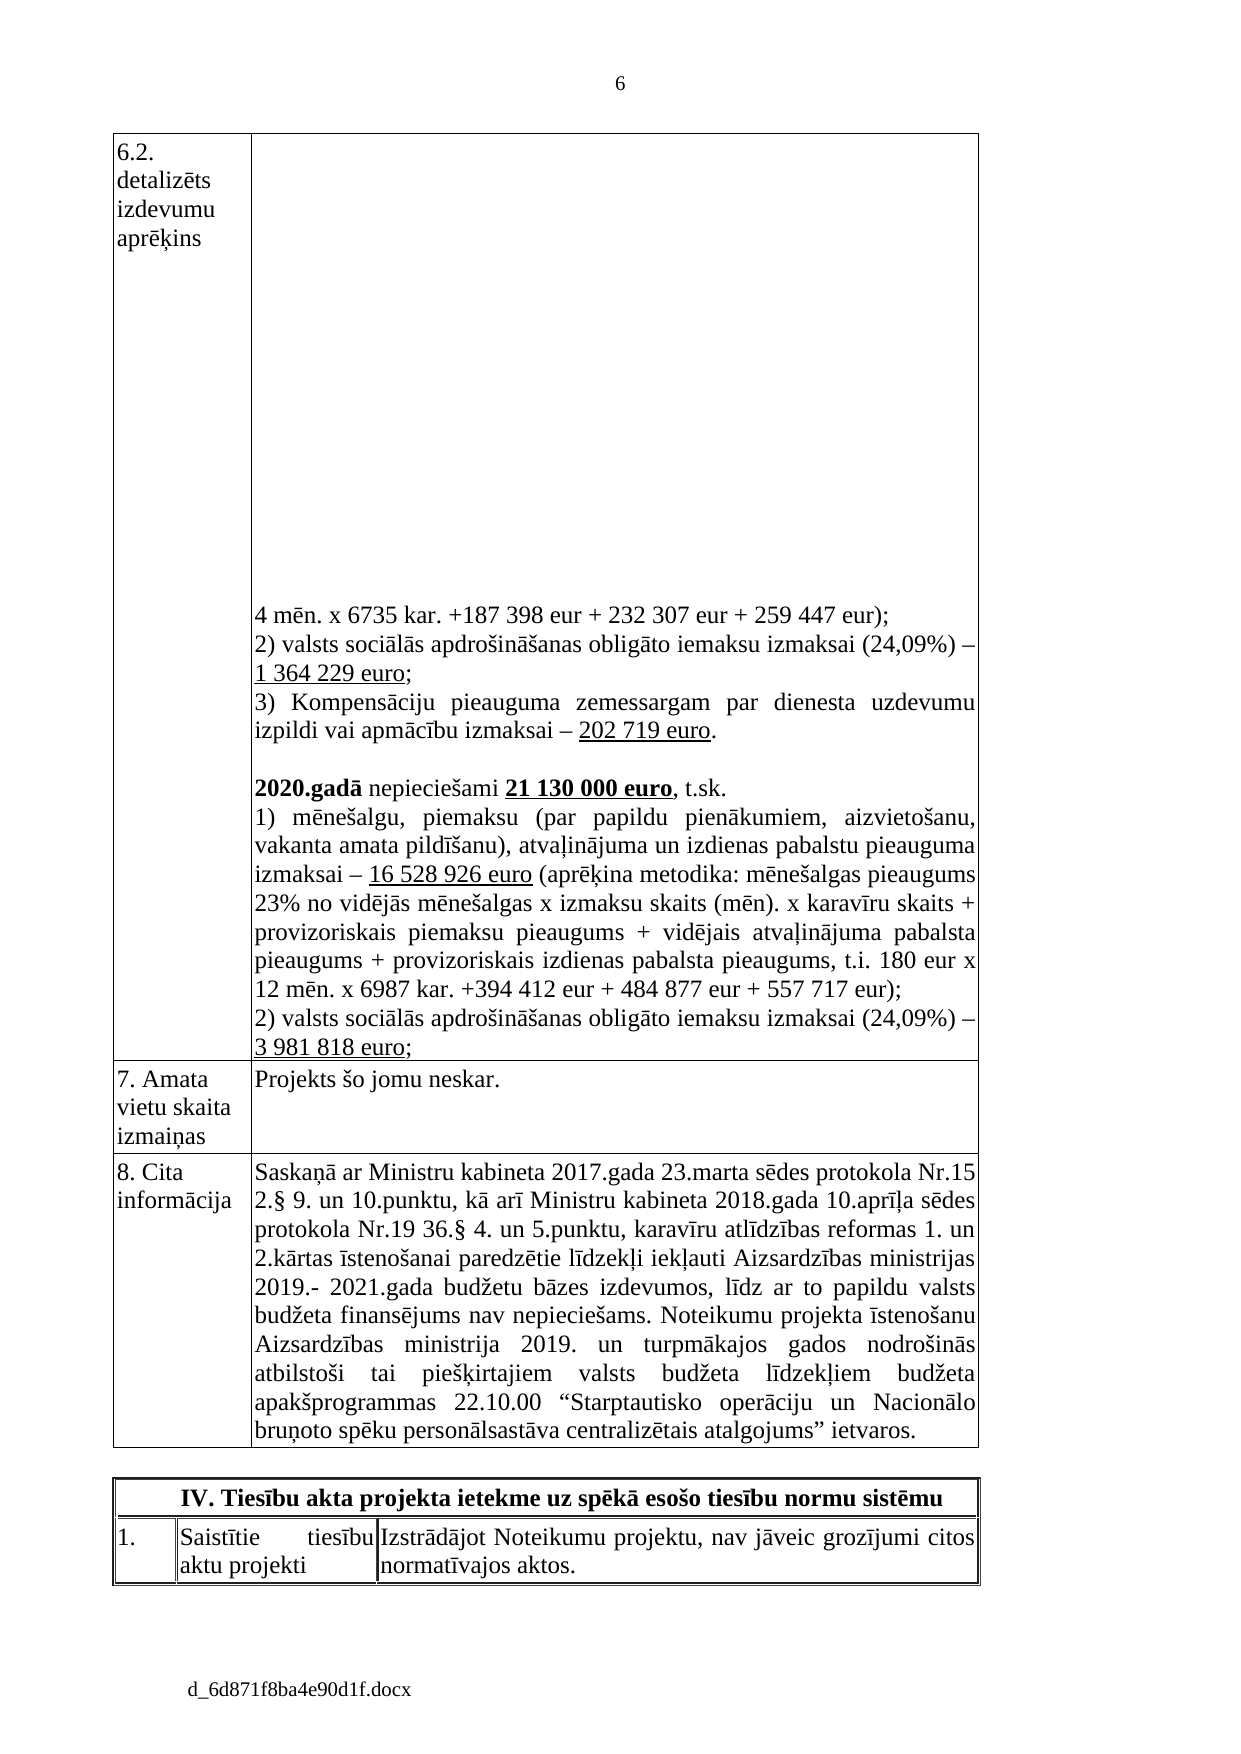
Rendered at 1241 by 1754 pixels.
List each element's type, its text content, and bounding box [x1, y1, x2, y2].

table_cell 6.2. detalizēts izdevumu aprēķins [114, 134, 251, 1060]
table_cell 7. Amata vietu skaita izmaiņas [114, 1061, 251, 1153]
table_cell Izstrādājot Noteikumu projektu, nav jāveic grozījumi citos normatīvajos aktos. [377, 1515, 978, 1582]
table_cell Saskaņā ar Ministru kabineta 2017.gada 23.marta sēdes protokola Nr.15 2.§ 9. un 10.punktu, kā arī Ministru kabineta 2018.gada 10.aprīļa sēdes protokola Nr.19 36.§ 4. un 5.punktu, karavīru atlīdzības reformas 1. un 2.kārtas īstenošanai paredzētie līdzekļi iekļauti Aizsardzības ministrijas 2019.- 2021.gada budžetu bāzes izdevumos, līdz ar to papildu valsts budžeta finansējums nav nepieciešams. Noteikumu projekta īstenošanu Aizsardzības ministrija 2019. un turpmākajos gados nodrošinās atbilstoši tai piešķirtajiem valsts budžeta līdzekļiem budžeta apakšprogrammas 22.10.00 “Starptautisko operāciju un Nacionālo bruņoto spēku personālsastāva centralizētais atalgojums” ietvaros. [252, 1154, 978, 1447]
table_cell Saistītie tiesību aktu projekti [176, 1519, 377, 1582]
table_cell 1. [116, 1515, 176, 1582]
table_cell Projekts šo jomu neskar. [252, 1061, 978, 1153]
table_header IV. Tiesību akta projekta ietekme uz spēkā esošo tiesību normu sistēmu [116, 1480, 977, 1515]
table_cell 8. Cita informācija [114, 1154, 251, 1447]
